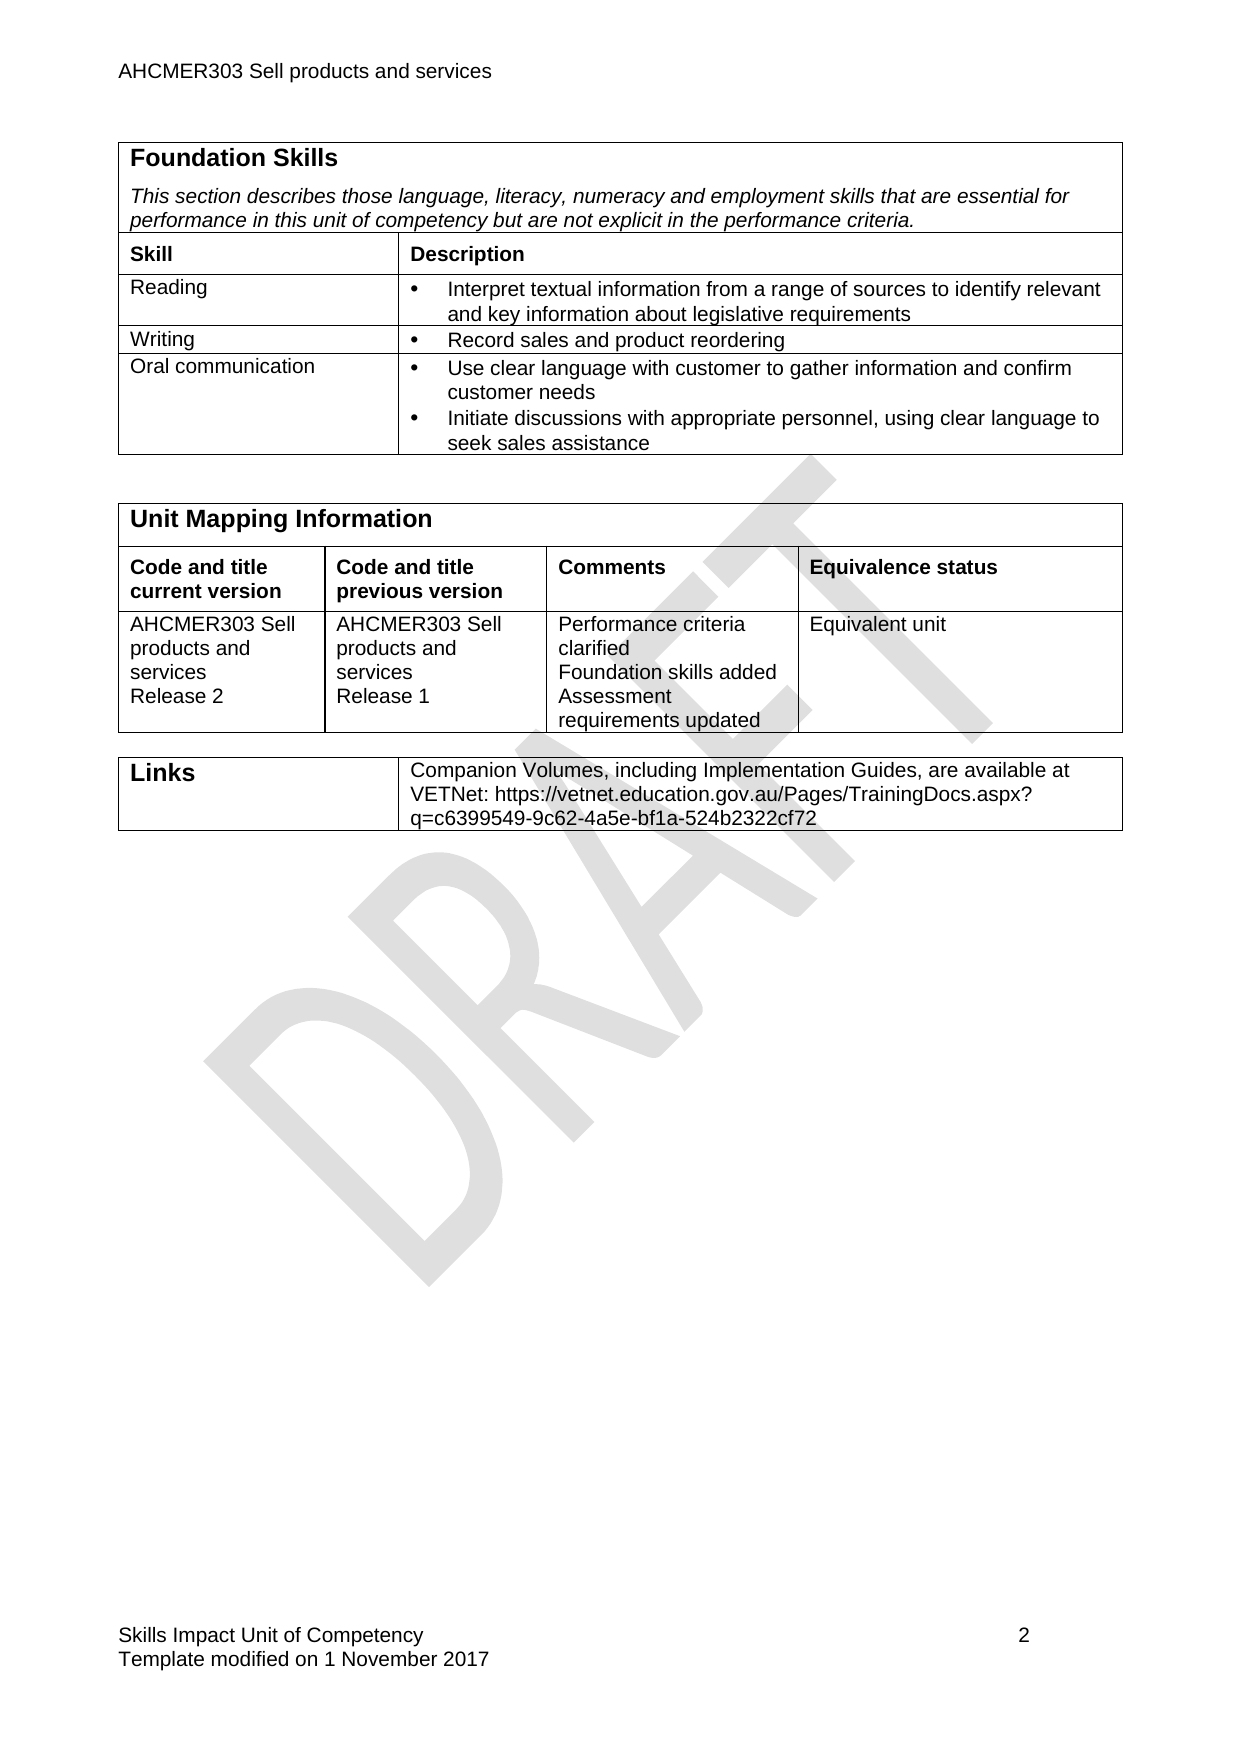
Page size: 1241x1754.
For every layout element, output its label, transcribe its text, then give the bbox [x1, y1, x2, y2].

table_header Links [119, 758, 398, 830]
table_cell Oral communication [119, 354, 398, 454]
table_cell Description [399, 233, 1122, 274]
table_cell Writing [119, 326, 398, 353]
table_cell Skill [119, 233, 398, 274]
table_cell Reading [119, 275, 398, 325]
table_header Unit Mapping Information [119, 504, 1122, 546]
table_cell Code and title current version [119, 547, 324, 611]
table_cell AHCMER303 Sell products and services Release 1 [326, 612, 546, 732]
table_cell AHCMER303 Sell products and services Release 2 [119, 612, 324, 732]
table_cell Comments [547, 547, 798, 611]
table_header Foundation Skills This section describes those language, literacy, numeracy and employment skills that are essential for performance in this unit of competency but are not explicit in the performance criteria. [119, 143, 1122, 232]
table_cell Use clear language with customer to gather information and confirm customer needs Initiate discussions with appropriate personnel, using clear language to seek sales assistance [399, 354, 1122, 454]
table_cell Equivalence status [799, 547, 1122, 611]
table_cell Code and title previous version [326, 547, 546, 611]
table_cell Performance criteria clarified Foundation skills added Assessment requirements updated [547, 612, 798, 732]
table_cell Equivalent unit [799, 612, 1122, 732]
table_cell Record sales and product reordering [399, 326, 1122, 353]
table_header Companion Volumes, including Implementation Guides, are available at VETNet: https://vetnet.education.gov.au/Pages/TrainingDocs.aspx?q=c6399549-9c62-4a5e-bf1a-524b2322cf72 [399, 758, 1122, 830]
table_cell Interpret textual information from a range of sources to identify relevant and key information about legislative requirements [399, 275, 1122, 325]
